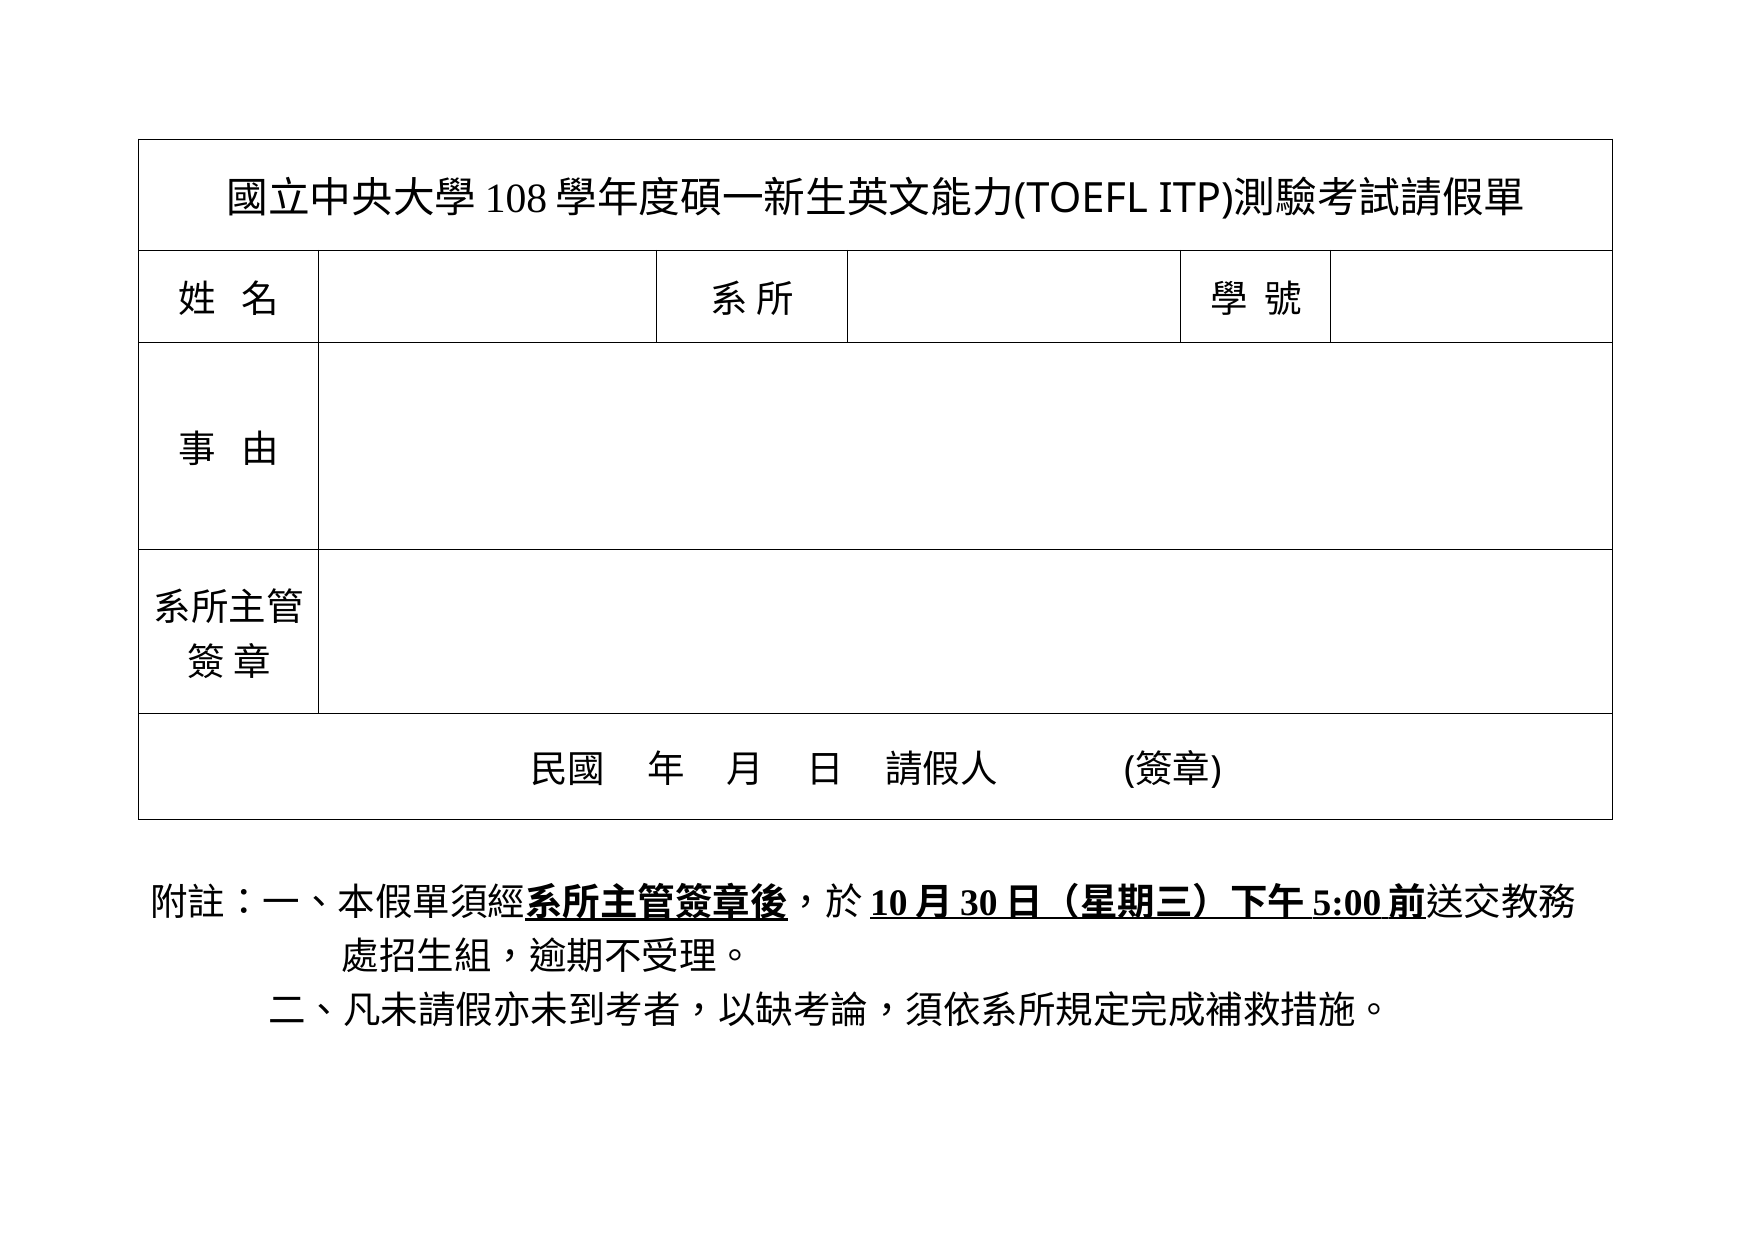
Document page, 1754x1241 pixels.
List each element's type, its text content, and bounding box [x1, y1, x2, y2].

text 附註：一、本假單須經系所主管簽章後，於10月30日（星期三）下午5:00前送交教務處招生組，逾期不受理。 [150, 871, 1604, 980]
table_cell 學 號 [1181, 251, 1330, 342]
table_cell [1331, 251, 1612, 342]
table_cell [319, 343, 1612, 549]
table_cell [319, 251, 656, 342]
table_header 國立中央大學108學年度碩一新生英文能力(TOEFL ITP)測驗考試請假單 [139, 140, 1612, 250]
text 二、凡未請假亦未到考者，以缺考論，須依系所規定完成補救措施。 [268, 980, 1604, 1034]
table_cell [319, 550, 1612, 713]
table_cell 姓 名 [139, 251, 318, 342]
table_cell 系所主管簽 章 [139, 550, 318, 713]
table_cell 系 所 [657, 251, 847, 342]
table_cell [848, 251, 1180, 342]
table_cell 民國 年 月 日 請假人 (簽章) [139, 714, 1612, 819]
table_cell 事 由 [139, 343, 318, 549]
